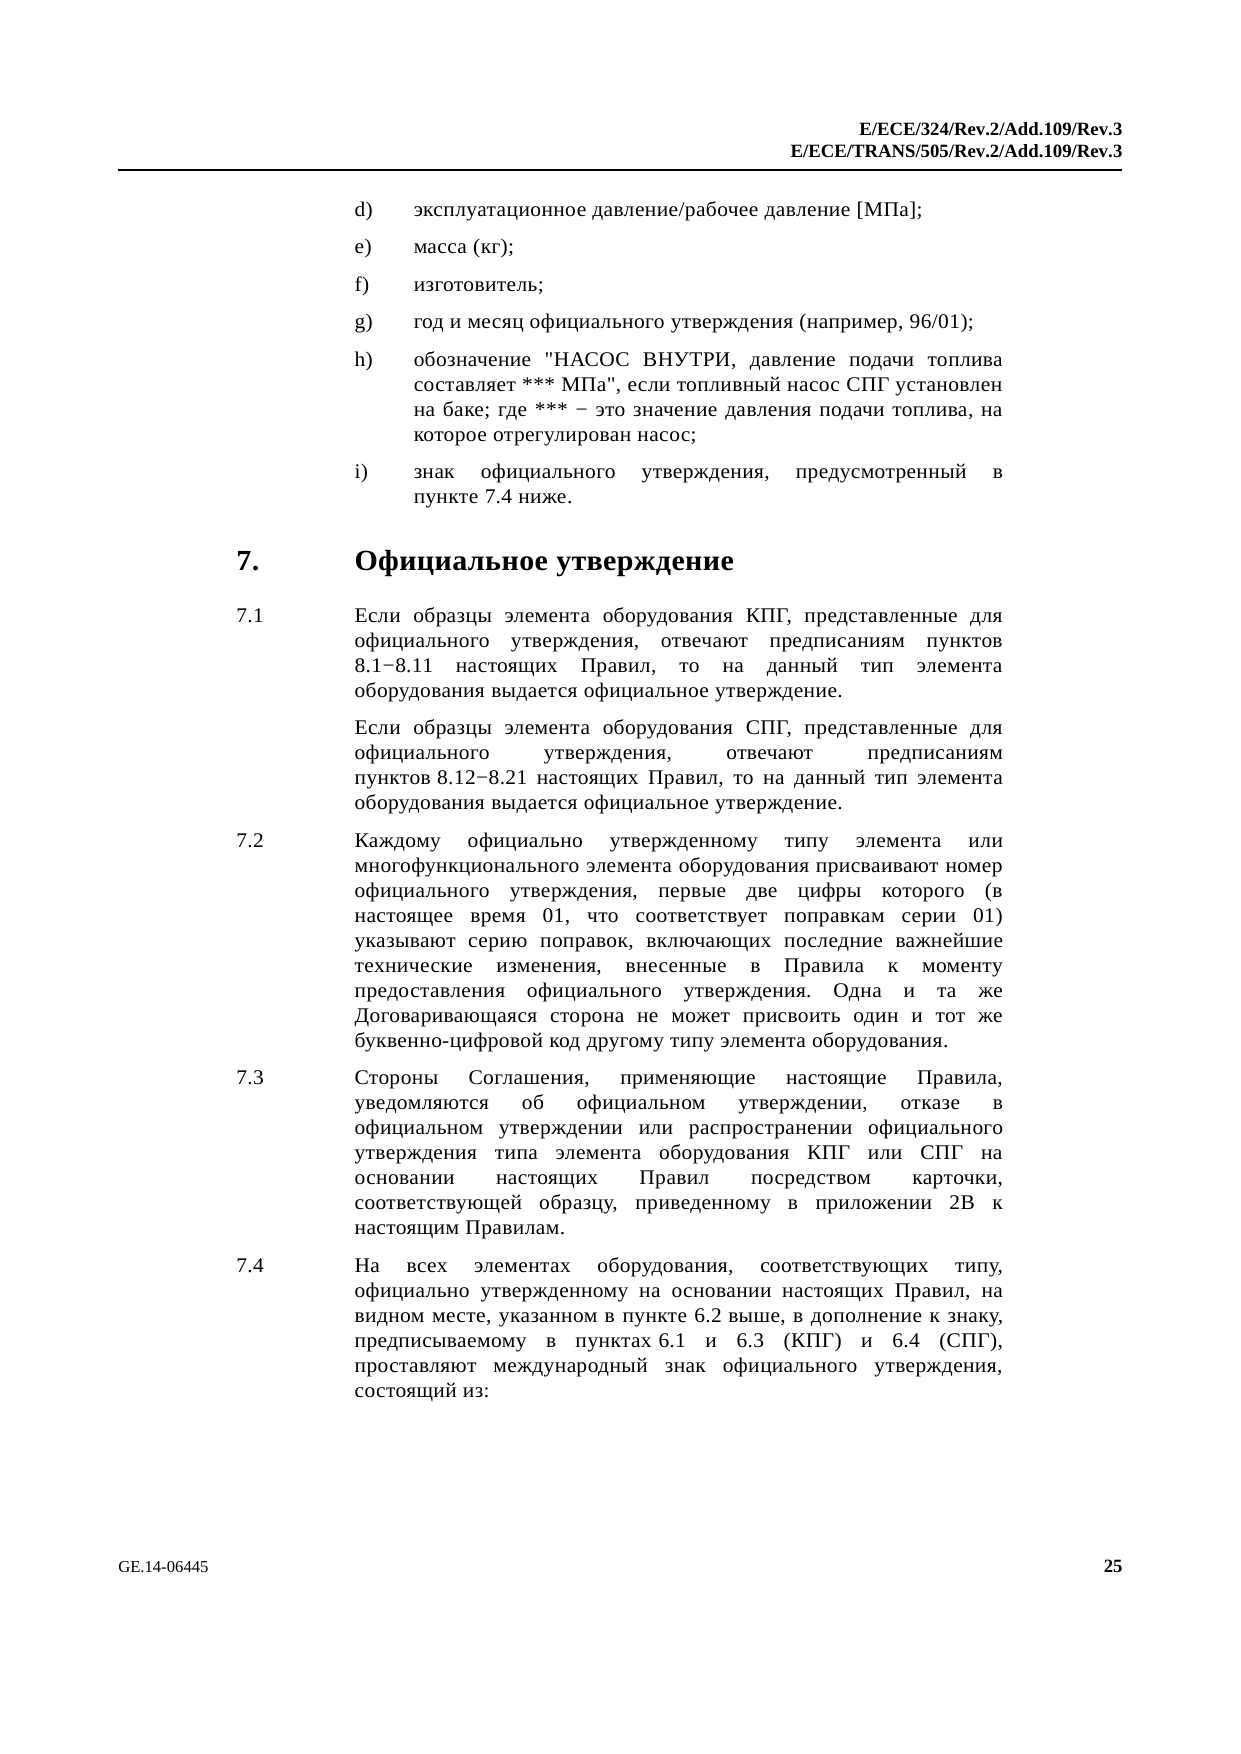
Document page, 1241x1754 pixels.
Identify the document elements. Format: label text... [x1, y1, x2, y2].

text d) эксплуатационное давление/рабочее давление [МПа]; [354, 196, 1004, 221]
text f) изготовитель; [354, 271, 1004, 296]
text h) обозначение "НАСОС ВНУТРИ, давление подачи топлива составляет *** МПа", если топливный насос СПГ установлен на баке; где *** − это значение давления подачи топлива, на которое отрегулирован насос; [354, 346, 1004, 446]
text 7.2 Каждому официально утвержденному типу элемента или многофункционального элемента оборудования присваивают номер официального утверждения, первые две цифры которого (в настоящее время 01, что соответствует поправкам серии 01) указывают серию поправок, включающих последние важнейшие технические изменения, внесенные в Правила к моменту предоставления официального утверждения. Одна и та же Договаривающаяся сторона не может присвоить один и тот же буквенно-цифровой код другому типу элемента оборудования. [236, 827, 1004, 1052]
text g) год и месяц официального утверждения (например, 96/01); [354, 308, 1004, 333]
text i) знак официального утверждения, предусмотренный в пункте 7.4 ниже. [354, 458, 1004, 508]
text 7.3 Стороны Соглашения, применяющие настоящие Правила, уведомляются об официальном утверждении, отказе в официальном утверждении или распространении официального утверждения типа элемента оборудования КПГ или СПГ на основании настоящих Правил посредством карточки, соответствующей образцу, приведенному в приложении 2B к настоящим Правилам. [236, 1064, 1004, 1239]
text 7.4 На всех элементах оборудования, соответствующих типу, официально утвержденному на основании настоящих Правил, на видном месте, указанном в пункте 6.2 выше, в дополнение к знаку, предписываемому в пунктах 6.1 и 6.3 (КПГ) и 6.4 (СПГ), проставляют международный знак официального утверждения, состоящий из: [236, 1252, 1004, 1402]
text 7. Официальное утверждение [236, 546, 1004, 577]
text e) масса (кг); [354, 233, 1004, 258]
text 7.1 Если образцы элемента оборудования КПГ, представленные для официального утверждения, отвечают предписаниям пунктов 8.1−8.11 настоящих Правил, то на данный тип элемента оборудования выдается официальное утверждение. [236, 602, 1004, 702]
text Если образцы элемента оборудования СПГ, представленные для официального утверждения, отвечают предписаниям пунктов 8.12−8.21 настоящих Правил, то на данный тип элемента оборудования выдается официальное утверждение. [354, 714, 1004, 814]
